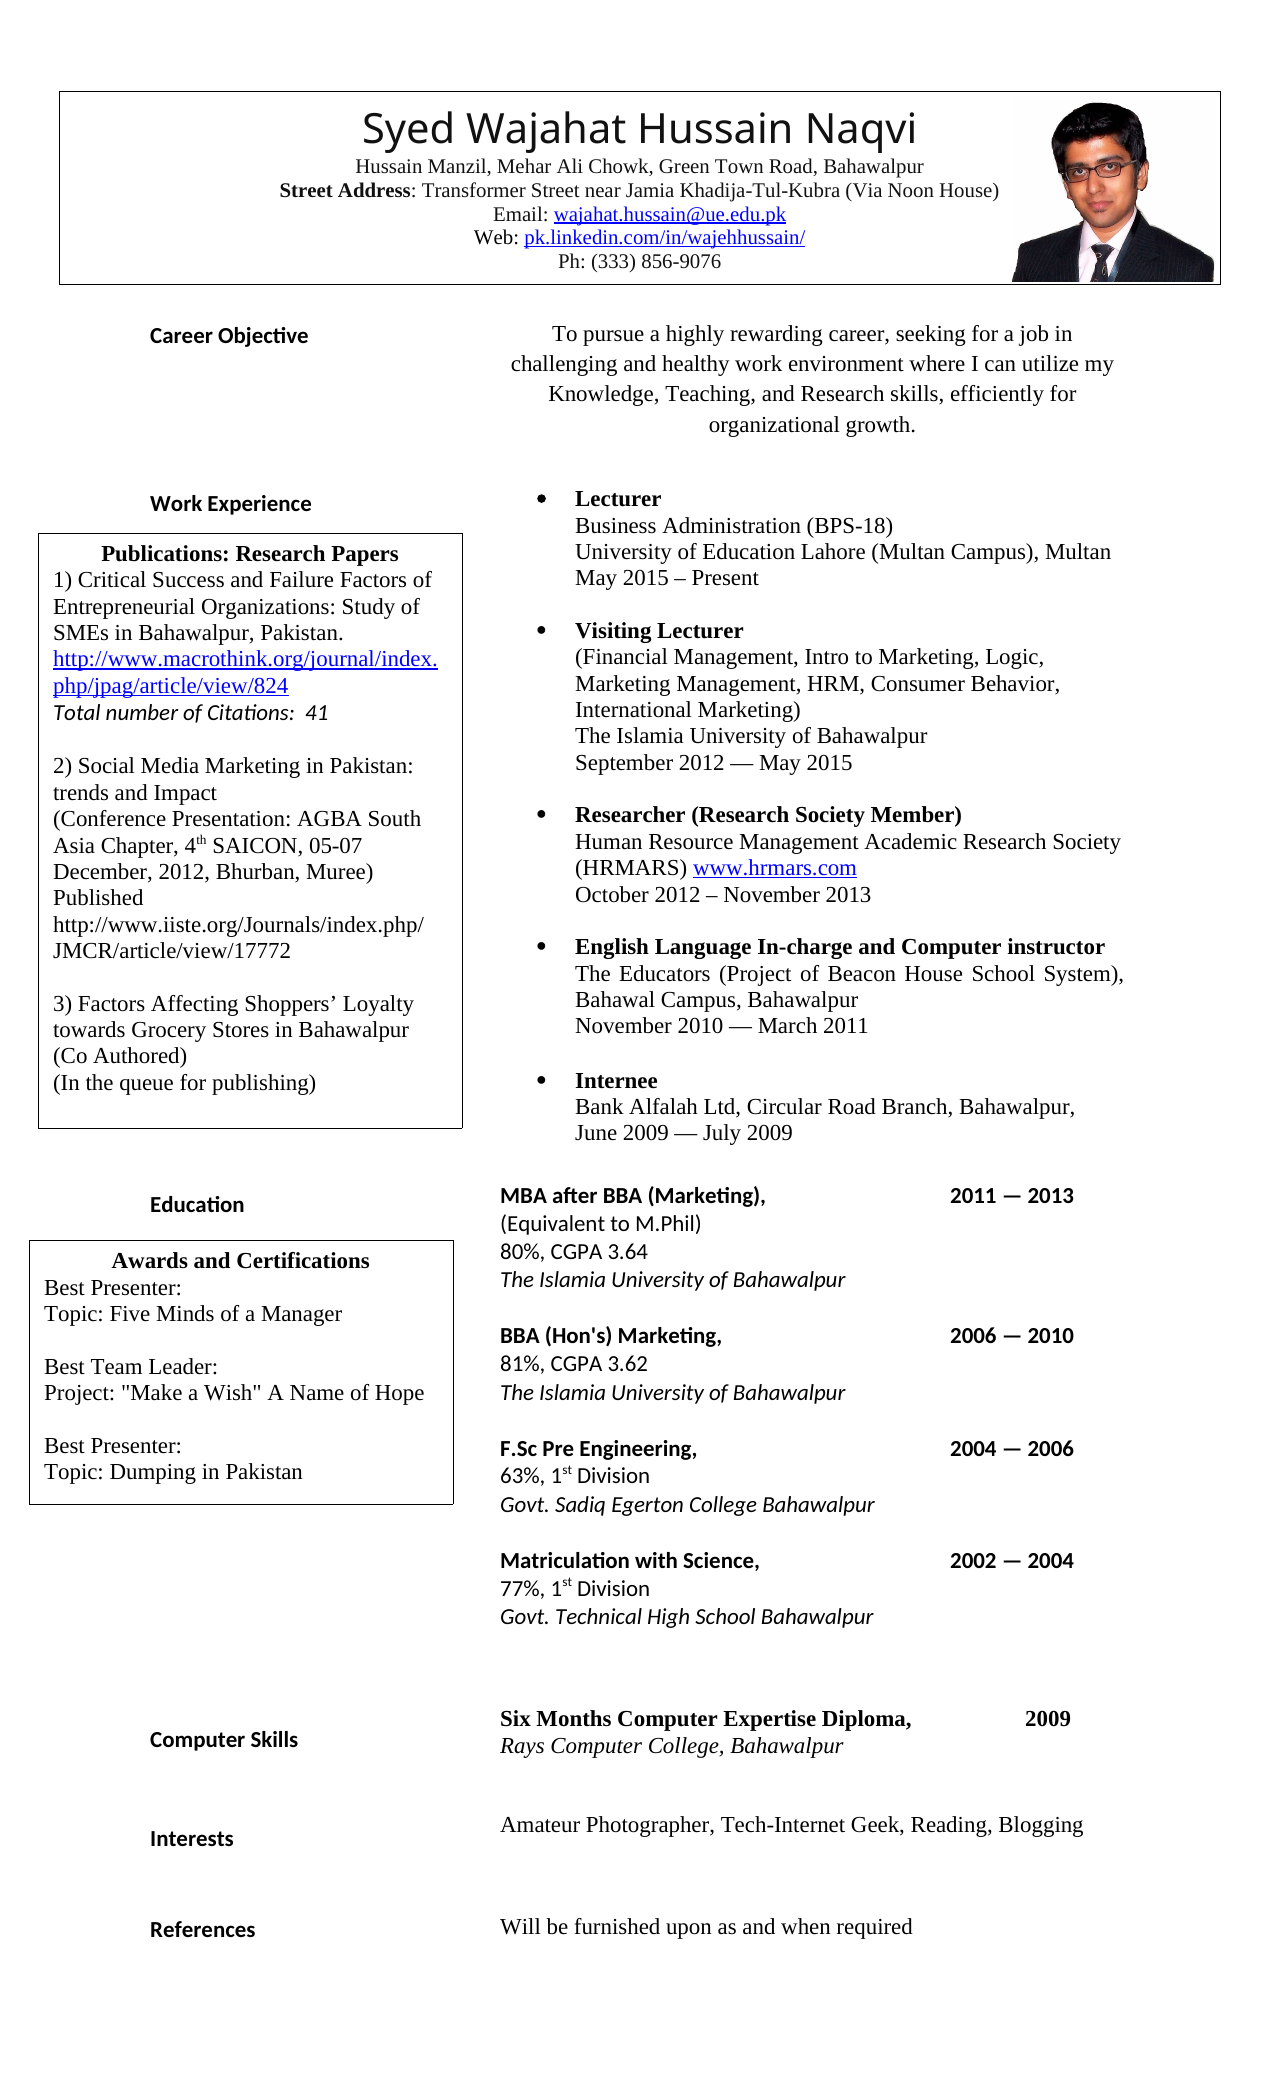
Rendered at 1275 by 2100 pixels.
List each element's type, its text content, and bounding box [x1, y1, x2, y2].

text University of Education Lahore (Multan Campus), Multan [575, 538, 1125, 564]
text 81%, CGPA 3.62 [500, 1349, 1125, 1378]
text Bank Alfalah Ltd, Circular Road Branch, Bahawalpur, [575, 1093, 1125, 1119]
text Human Resource Management Academic Research Society [575, 828, 1125, 854]
list Internee [537, 1067, 1125, 1093]
text BBA (Hon's) Marketing, 2006 — 2010 [500, 1322, 1125, 1349]
text Work Experience [150, 489, 425, 517]
text The Educators (Project of Beacon House School System), Bahawal Campus, Bahawalpur [575, 960, 1125, 1012]
text To pursue a highly rewarding career, seeking for a job in challenging and healthy work environment where I can utilize my Knowledge, Teaching, and Research skills, efficiently for organizational growth. [500, 320, 1125, 437]
text The Islamia University of Bahawalpur [500, 1378, 1125, 1406]
list English Language In-charge and Computer instructor [537, 933, 1125, 960]
text September 2012 — May 2015 [575, 749, 1125, 775]
text (HRMARS) www.hrmars.com [575, 854, 1125, 881]
list Lecturer [537, 485, 1125, 512]
text F.Sc Pre Engineering, 2004 — 2006 [500, 1434, 1125, 1462]
text Matriculation with Science, 2002 — 2004 [500, 1546, 1125, 1574]
picture [1010, 95, 1215, 282]
text The Islamia University of Bahawalpur [500, 1266, 1125, 1293]
text Amateur Photographer, Tech-Internet Geek, Reading, Blogging [500, 1811, 1125, 1837]
text (Equivalent to M.Phil) [500, 1209, 1125, 1237]
text Govt. Sadiq Egerton College Bahawalpur [500, 1490, 1125, 1518]
text June 2009 — July 2009 [575, 1119, 1125, 1146]
text 77%, 1st Division [500, 1574, 1125, 1602]
text Six Months Computer Expertise Diploma, 2009 [500, 1706, 1125, 1732]
list Visiting Lecturer [537, 617, 1125, 643]
text May 2015 – Present [575, 564, 1125, 591]
text Rays Computer College, Bahawalpur [500, 1732, 1125, 1758]
text November 2010 — March 2011 [575, 1012, 1125, 1039]
text Business Administration (BPS-18) [575, 512, 1125, 538]
text Govt. Technical High School Bahawalpur [500, 1602, 1125, 1630]
text 80%, CGPA 3.64 [500, 1237, 1125, 1266]
text Computer Skills [150, 1725, 425, 1753]
text 63%, 1st Division [500, 1462, 1125, 1490]
text References [150, 1916, 425, 1944]
text Will be furnished upon as and when required [500, 1913, 1125, 1939]
text MBA after BBA (Marketing), 2011 — 2013 [500, 1181, 1125, 1209]
text Interests [150, 1824, 425, 1852]
text Education [150, 1190, 425, 1218]
text Career Objective [150, 322, 425, 350]
text The Islamia University of Bahawalpur [575, 722, 1125, 749]
text October 2012 – November 2013 [575, 881, 1125, 907]
text (Financial Management, Intro to Marketing, Logic, Marketing Management, HRM, Consumer Behavior, International Marketing) [575, 643, 1125, 722]
list Researcher (Research Society Member) [537, 802, 1125, 828]
